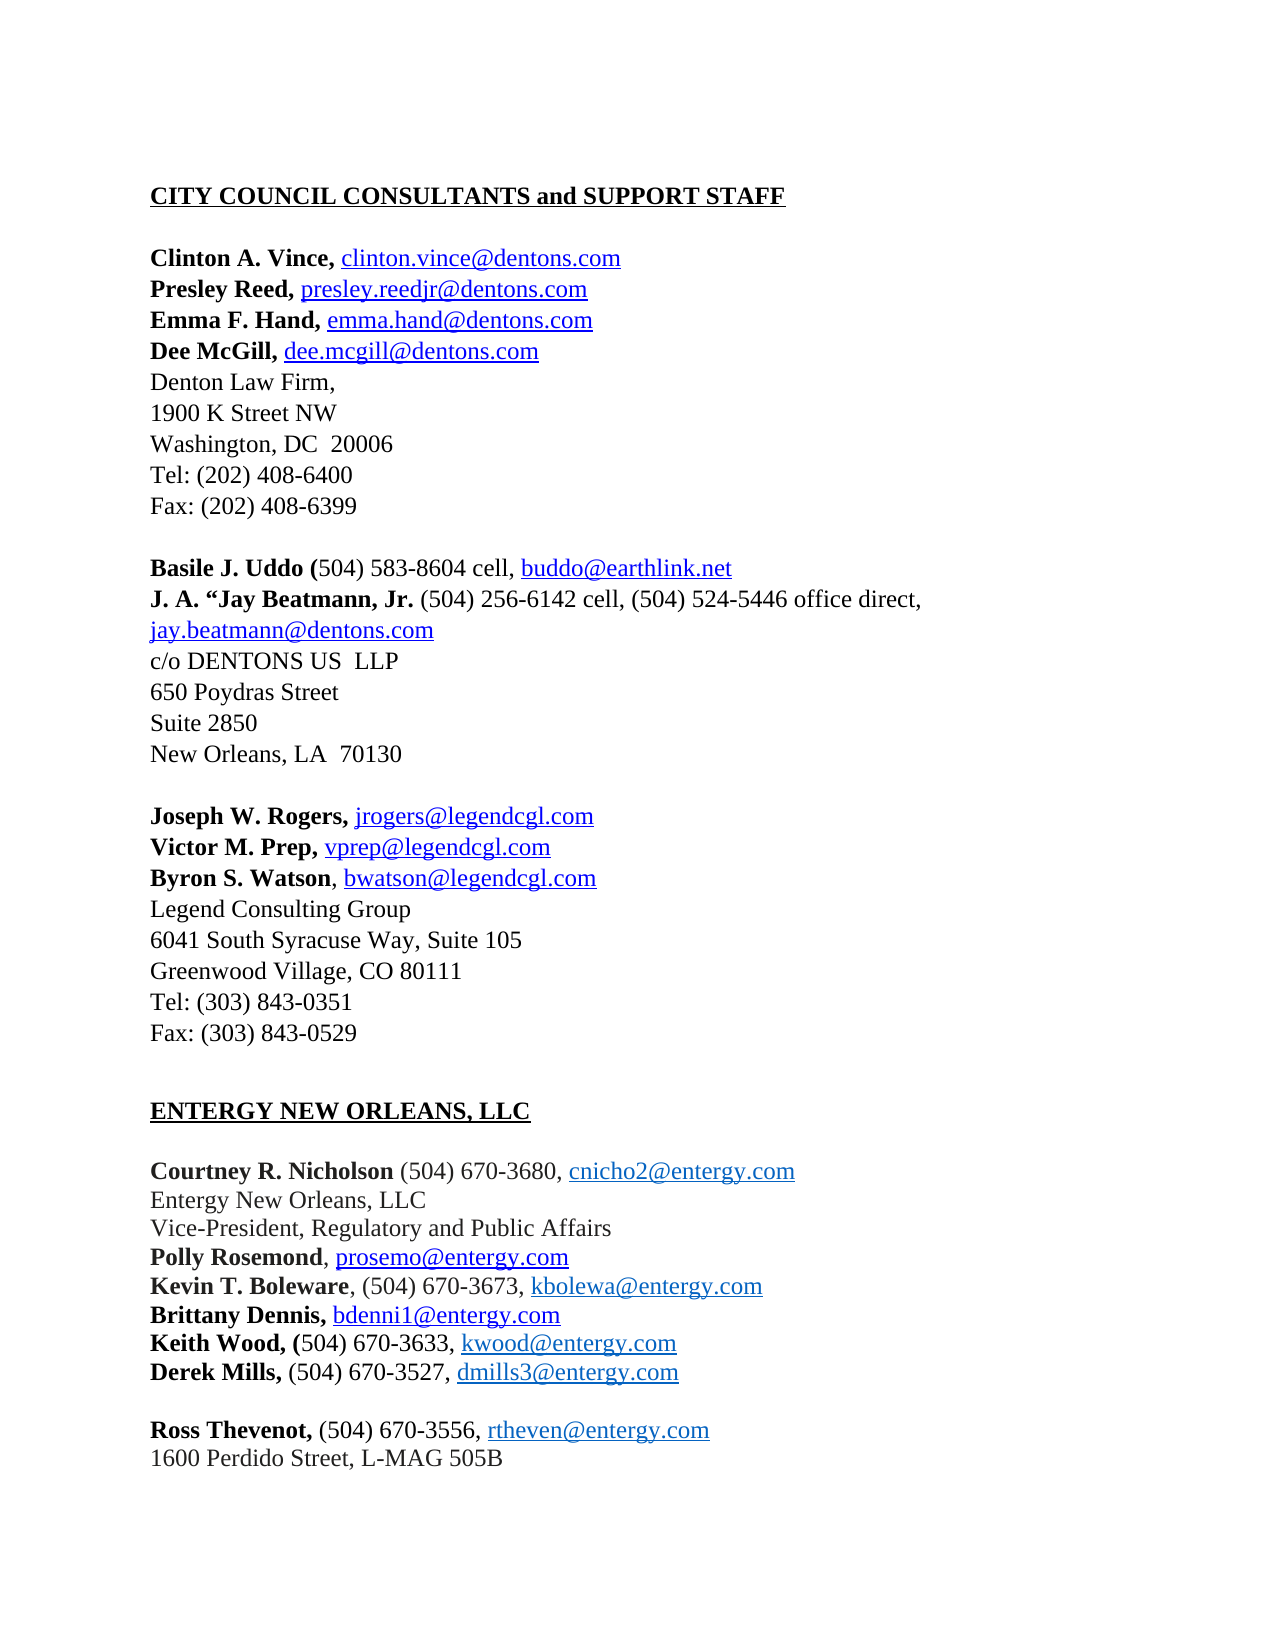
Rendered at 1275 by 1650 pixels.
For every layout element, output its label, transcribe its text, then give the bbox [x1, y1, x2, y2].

text Legend Consulting Group [150, 894, 1125, 923]
text 1600 Perdido Street, L-MAG 505B [150, 1443, 1125, 1472]
text Presley Reed, presley.reedjr@dentons.com [150, 274, 1125, 303]
text Kevin T. Boleware, (504) 670-3673, kbolewa@entergy.com [150, 1271, 1125, 1300]
text c/o DENTONS US LLP [150, 646, 1125, 674]
text Suite 2850 [150, 708, 1125, 737]
text Byron S. Watson, bwatson@legendcgl.com [150, 863, 1125, 892]
text New Orleans, LA 70130 [150, 739, 1125, 768]
text Victor M. Prep, vprep@legendcgl.com [150, 832, 1125, 861]
text Joseph W. Rogers, jrogers@legendcgl.com [150, 801, 1125, 830]
text Greenwood Village, CO 80111 [150, 956, 1125, 985]
text Brittany Dennis, bdenni1@entergy.com [150, 1300, 1125, 1328]
text Dee McGill, dee.mcgill@dentons.com [150, 336, 1125, 365]
text Emma F. Hand, emma.hand@dentons.com [150, 305, 1125, 334]
text Washington, DC 20006 [150, 429, 1125, 458]
text 6041 South Syracuse Way, Suite 105 [150, 925, 1125, 954]
text Tel: (202) 408-6400 [150, 460, 1125, 489]
text CITY COUNCIL CONSULTANTS and SUPPORT STAFF [150, 181, 1125, 210]
text Entergy New Orleans, LLC [150, 1185, 1125, 1213]
text Tel: (303) 843-0351 [150, 987, 1125, 1016]
text Vice-President, Regulatory and Public Affairs [150, 1213, 1125, 1242]
text Keith Wood, (504) 670-3633, kwood@entergy.com [150, 1328, 1125, 1357]
text Clinton A. Vince, clinton.vince@dentons.com [150, 243, 1125, 272]
text Fax: (202) 408-6399 [150, 491, 1125, 520]
text Denton Law Firm, [150, 367, 1125, 396]
text ENTERGY NEW ORLEANS, LLC [150, 1096, 1125, 1125]
text J. A. “Jay Beatmann, Jr. (504) 256-6142 cell, (504) 524-5446 office direct, jay.beatmann@dentons.com [150, 584, 1125, 643]
text Derek Mills, (504) 670-3527, dmills3@entergy.com [150, 1357, 1125, 1386]
text 1900 K Street NW [150, 398, 1125, 427]
text Polly Rosemond, prosemo@entergy.com [150, 1242, 1125, 1271]
text Ross Thevenot, (504) 670-3556, rtheven@entergy.com [150, 1415, 1125, 1443]
text 650 Poydras Street [150, 677, 1125, 706]
text Fax: (303) 843-0529 [150, 1018, 1125, 1047]
text Basile J. Uddo (504) 583-8604 cell, buddo@earthlink.net [150, 553, 1125, 581]
text Courtney R. Nicholson (504) 670-3680, cnicho2@entergy.com [150, 1156, 1125, 1185]
